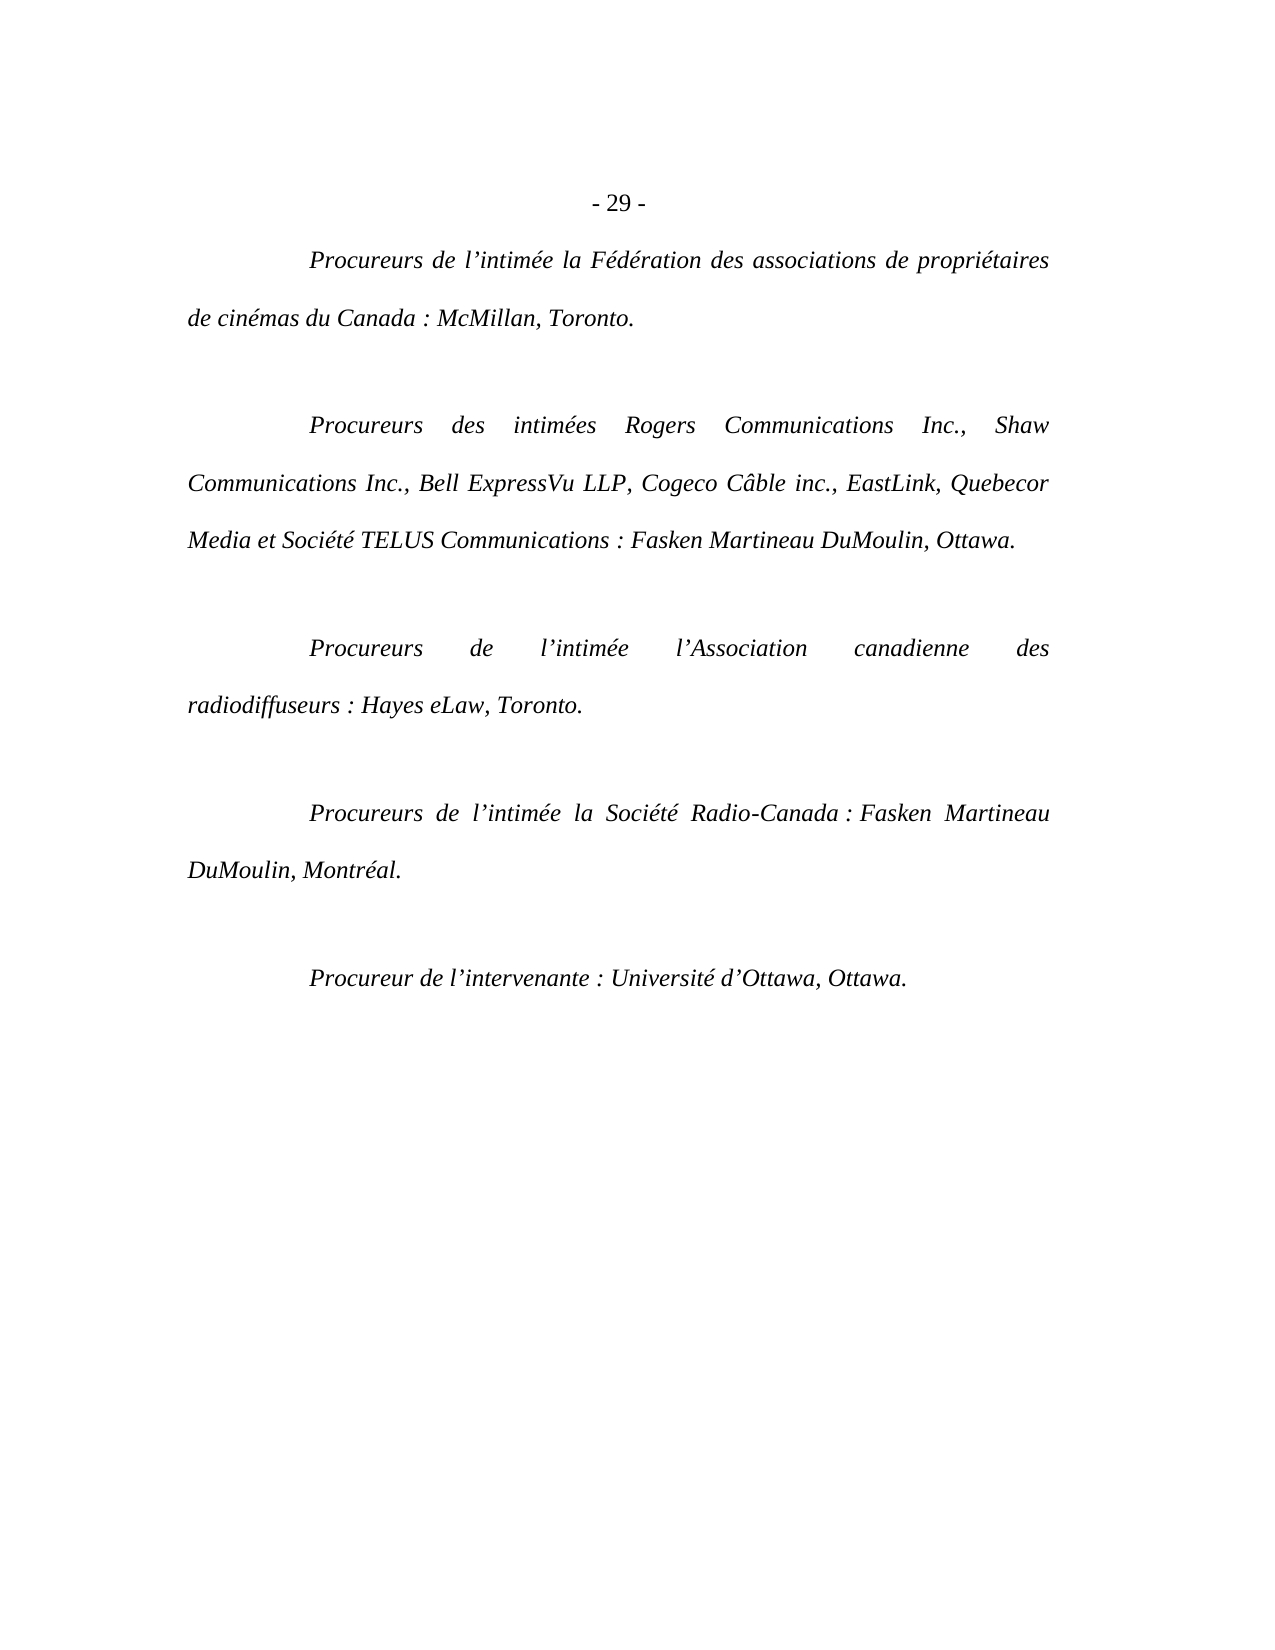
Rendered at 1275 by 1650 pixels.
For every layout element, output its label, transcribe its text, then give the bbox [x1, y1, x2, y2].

text Procureurs de l’intimée l’Association canadienne des radiodiffuseurs : Hayes eLaw, Toronto. [187, 633, 1050, 719]
text Procureurs des intimées Rogers Communications Inc., Shaw Communications Inc., Bell ExpressVu LLP, Cogeco Câble inc., EastLink, Quebecor Media et Société TELUS Communications : Fasken Martineau DuMoulin, Ottawa. [187, 410, 1050, 554]
text Procureurs de l’intimée la Fédération des associations de propriétaires de cinémas du Canada : McMillan, Toronto. [187, 245, 1050, 331]
text Procureur de l’intervenante : Université d’Ottawa, Ottawa. [187, 963, 1050, 991]
text Procureurs de l’intimée la Société Radio-Canada : Fasken Martineau DuMoulin, Montréal. [187, 798, 1050, 884]
